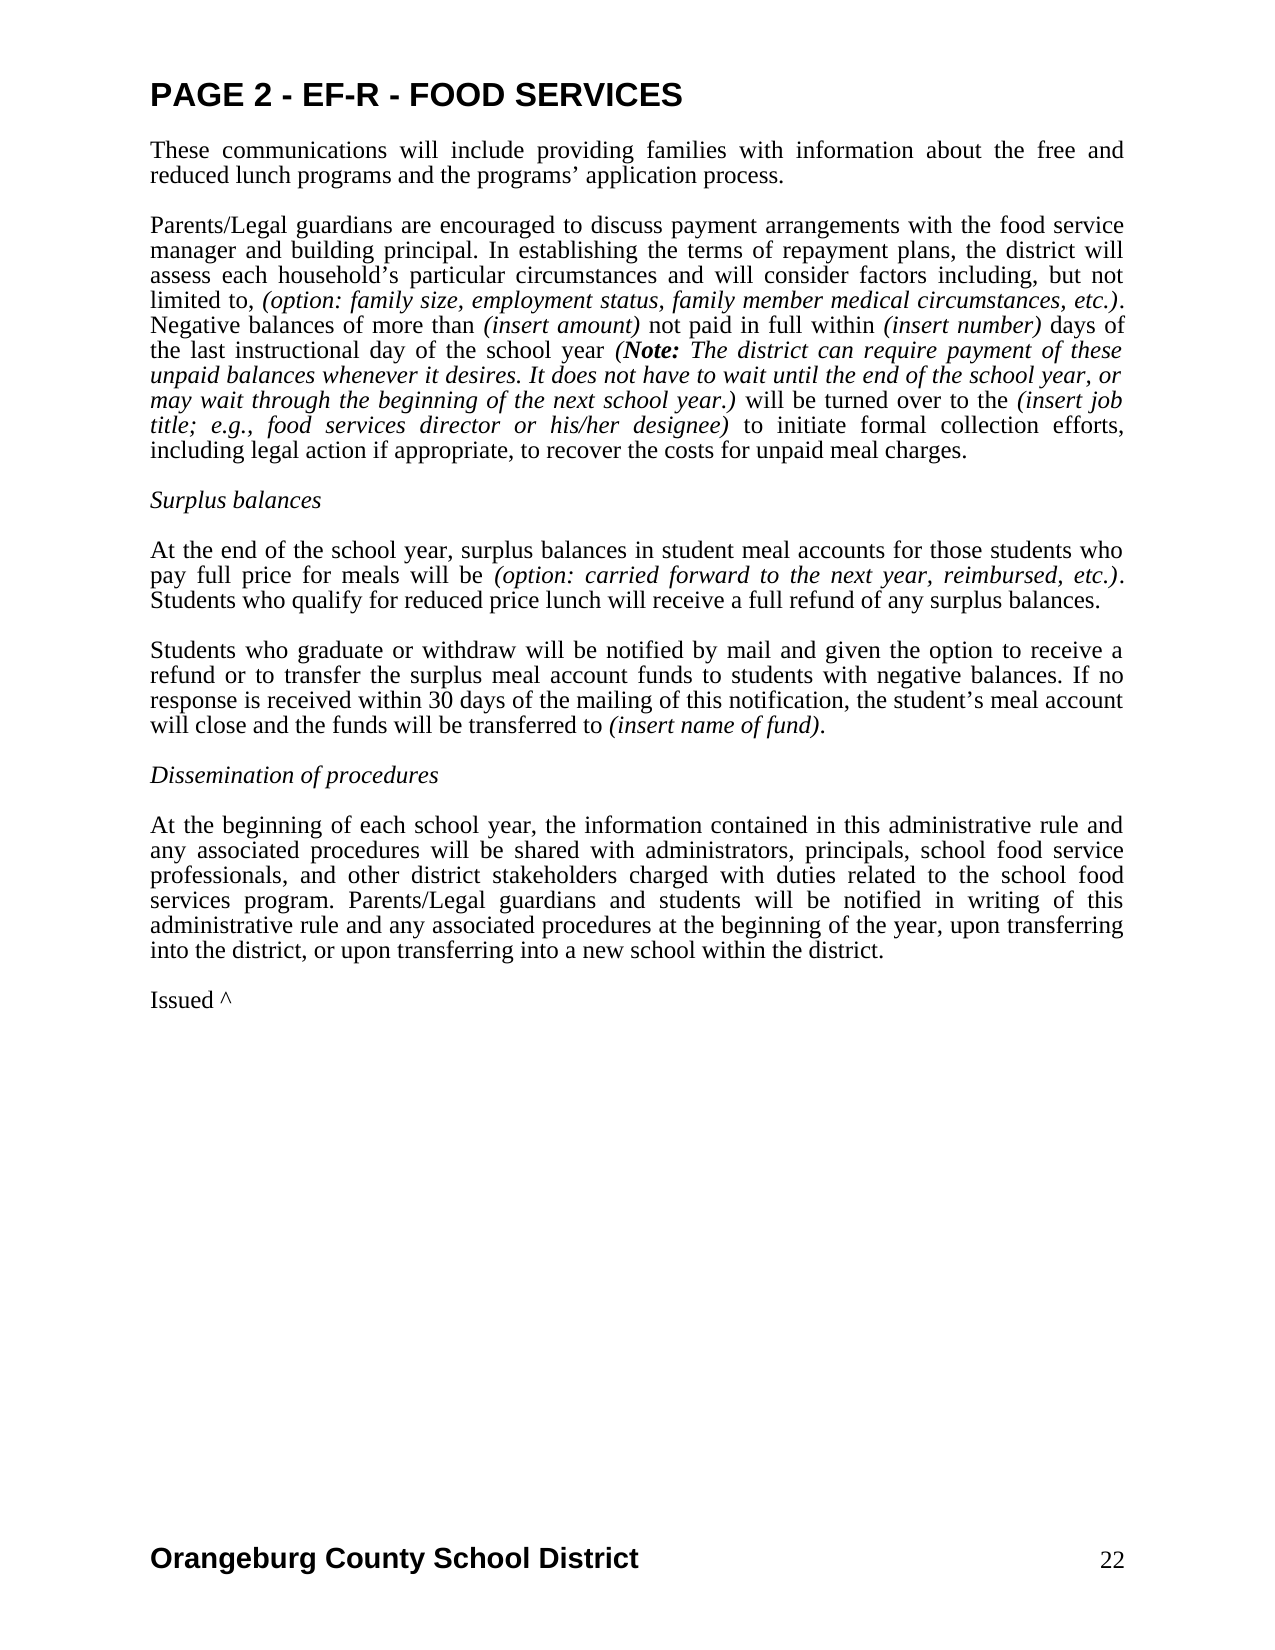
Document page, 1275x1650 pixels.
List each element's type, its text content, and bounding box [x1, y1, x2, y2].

text At the end of the school year, surplus balances in student meal accounts for those students who pay full price for meals will be (option: carried forward to the next year, reimbursed, etc.). Students who qualify for reduced price lunch will receive a full refund of any surplus balances. [150, 538, 1125, 613]
text Students who graduate or withdraw will be notified by mail and given the option to receive a refund or to transfer the surplus meal account funds to students with negative balances. If no response is received within 30 days of the mailing of this notification, the student’s meal account will close and the funds will be transferred to (insert name of fund). [150, 638, 1125, 738]
text Dissemination of procedures [150, 763, 1125, 788]
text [150, 138, 1125, 188]
text Issued ^ [150, 988, 1125, 1013]
text Surplus balances [150, 488, 1125, 513]
text At the beginning of each school year, the information contained in this administrative rule and any associated procedures will be shared with administrators, principals, school food service professionals, and other district stakeholders charged with duties related to the school food services program. Parents/Legal guardians and students will be notified in writing of this administrative rule and any associated procedures at the beginning of the year, upon transferring into the district, or upon transferring into a new school within the district. [150, 813, 1125, 963]
text Parents/Legal guardians are encouraged to discuss payment arrangements with the food service manager and building principal. In establishing the terms of repayment plans, the district will assess each household’s particular circumstances and will consider factors including, but not limited to, (option: family size, employment status, family member medical circumstances, etc.). Negative balances of more than (insert amount) not paid in full within (insert number) days of the last instructional day of the school year (Note: The district can require payment of these unpaid balances whenever it desires. It does not have to wait until the end of the school year, or may wait through the beginning of the next school year.) will be turned over to the (insert job title; e.g., food services director or his/her designee) to initiate formal collection efforts, including legal action if appropriate, to recover the costs for unpaid meal charges. [150, 213, 1125, 463]
